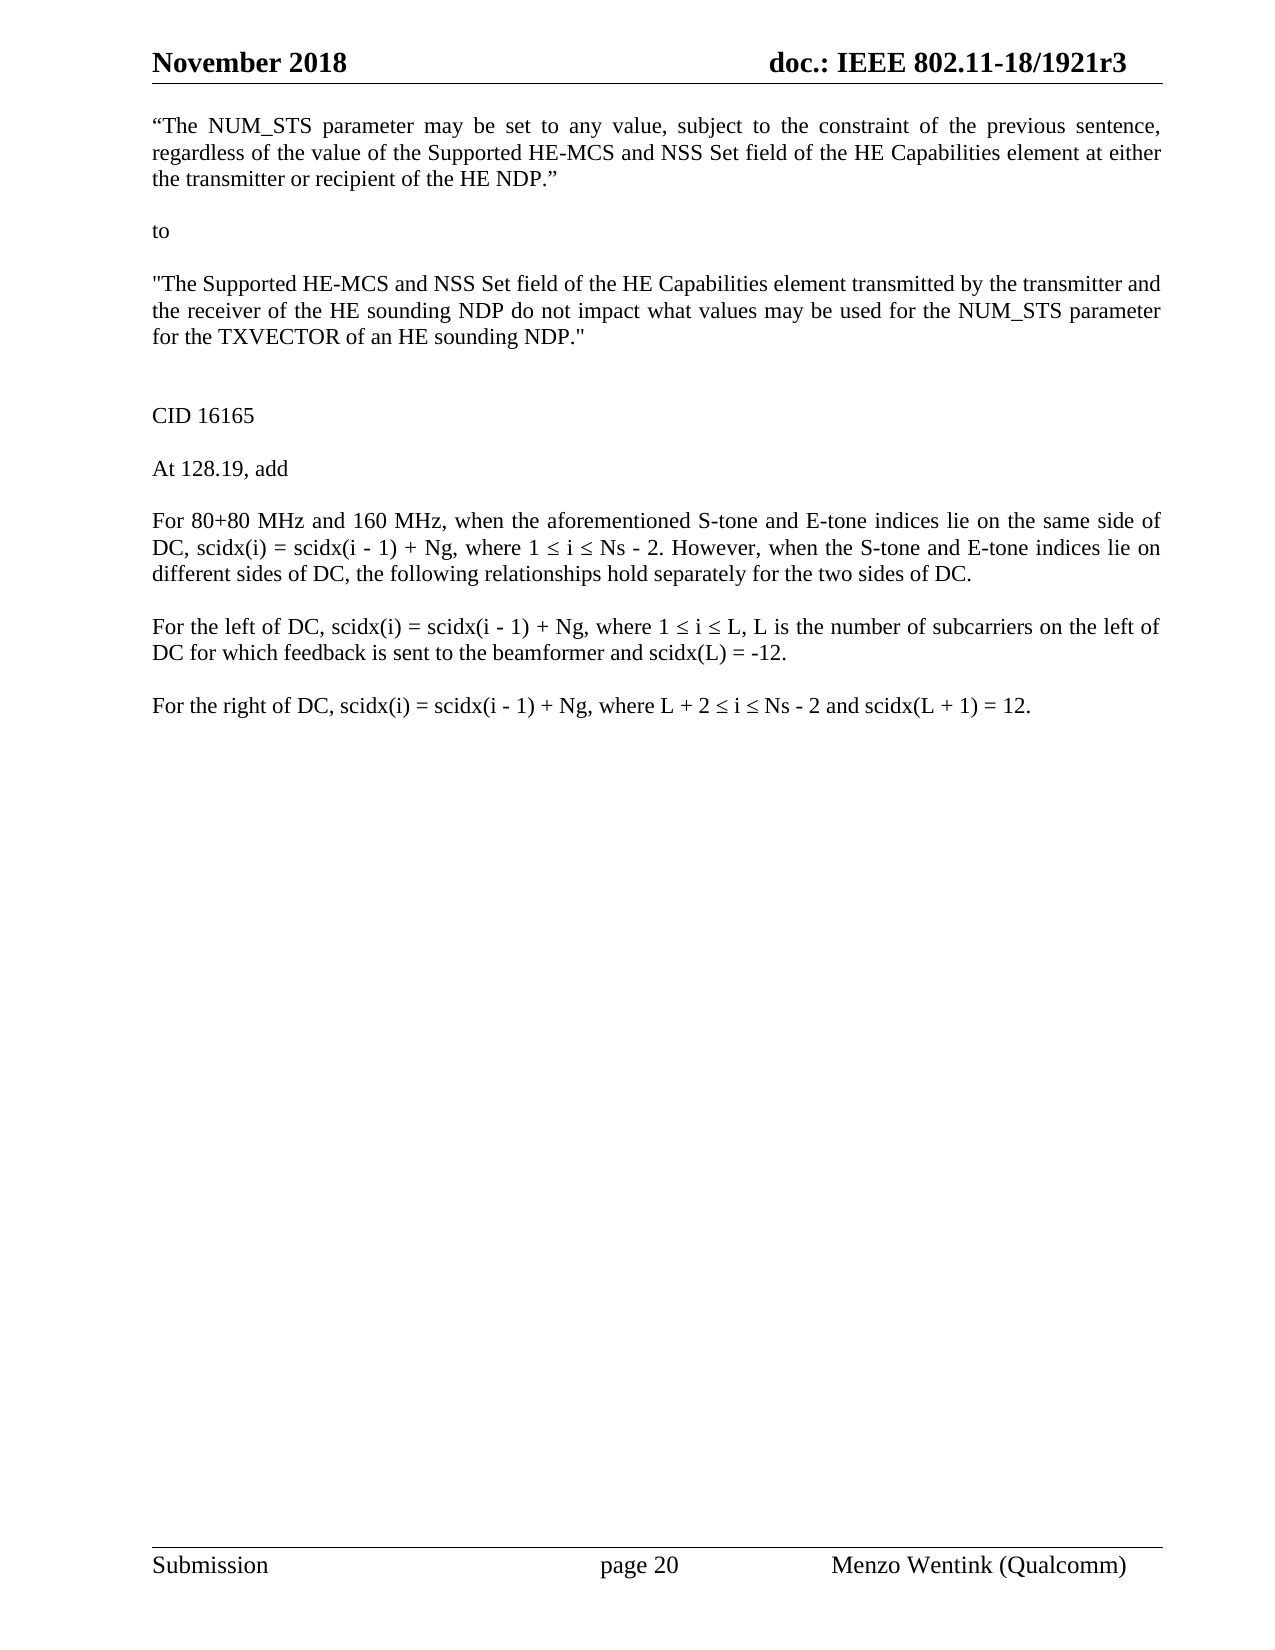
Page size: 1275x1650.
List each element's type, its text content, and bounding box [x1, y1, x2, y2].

text For the right of DC, scidx(i) = scidx(i - 1) + Ng, where L + 2 ≤ i ≤ Ns - 2 and scidx(L + 1) = 12. [152, 692, 1163, 718]
text "The Supported HE-MCS and NSS Set field of the HE Capabilities element transmitted by the transmitter and the receiver of the HE sounding NDP do not impact what values may be used for the NUM_STS parameter for the TXVECTOR of an HE sounding NDP." [152, 270, 1163, 349]
text to [152, 218, 1163, 244]
text “The NUM_STS parameter may be set to any value, subject to the constraint of the previous sentence, regardless of the value of the Supported HE-MCS and NSS Set field of the HE Capabilities element at either the transmitter or recipient of the HE NDP.” [152, 112, 1163, 191]
text CID 16165 [152, 402, 1163, 428]
text For 80+80 MHz and 160 MHz, when the aforementioned S-tone and E-tone indices lie on the same side of DC, scidx(i) = scidx(i - 1) + Ng, where 1 ≤ i ≤ Ns - 2. However, when the S-tone and E-tone indices lie on different sides of DC, the following relationships hold separately for the two sides of DC. [152, 507, 1163, 587]
text At 128.19, add [152, 455, 1163, 481]
text For the left of DC, scidx(i) = scidx(i - 1) + Ng, where 1 ≤ i ≤ L, L is the number of subcarriers on the left of DC for which feedback is sent to the beamformer and scidx(L) = -12. [152, 613, 1163, 666]
